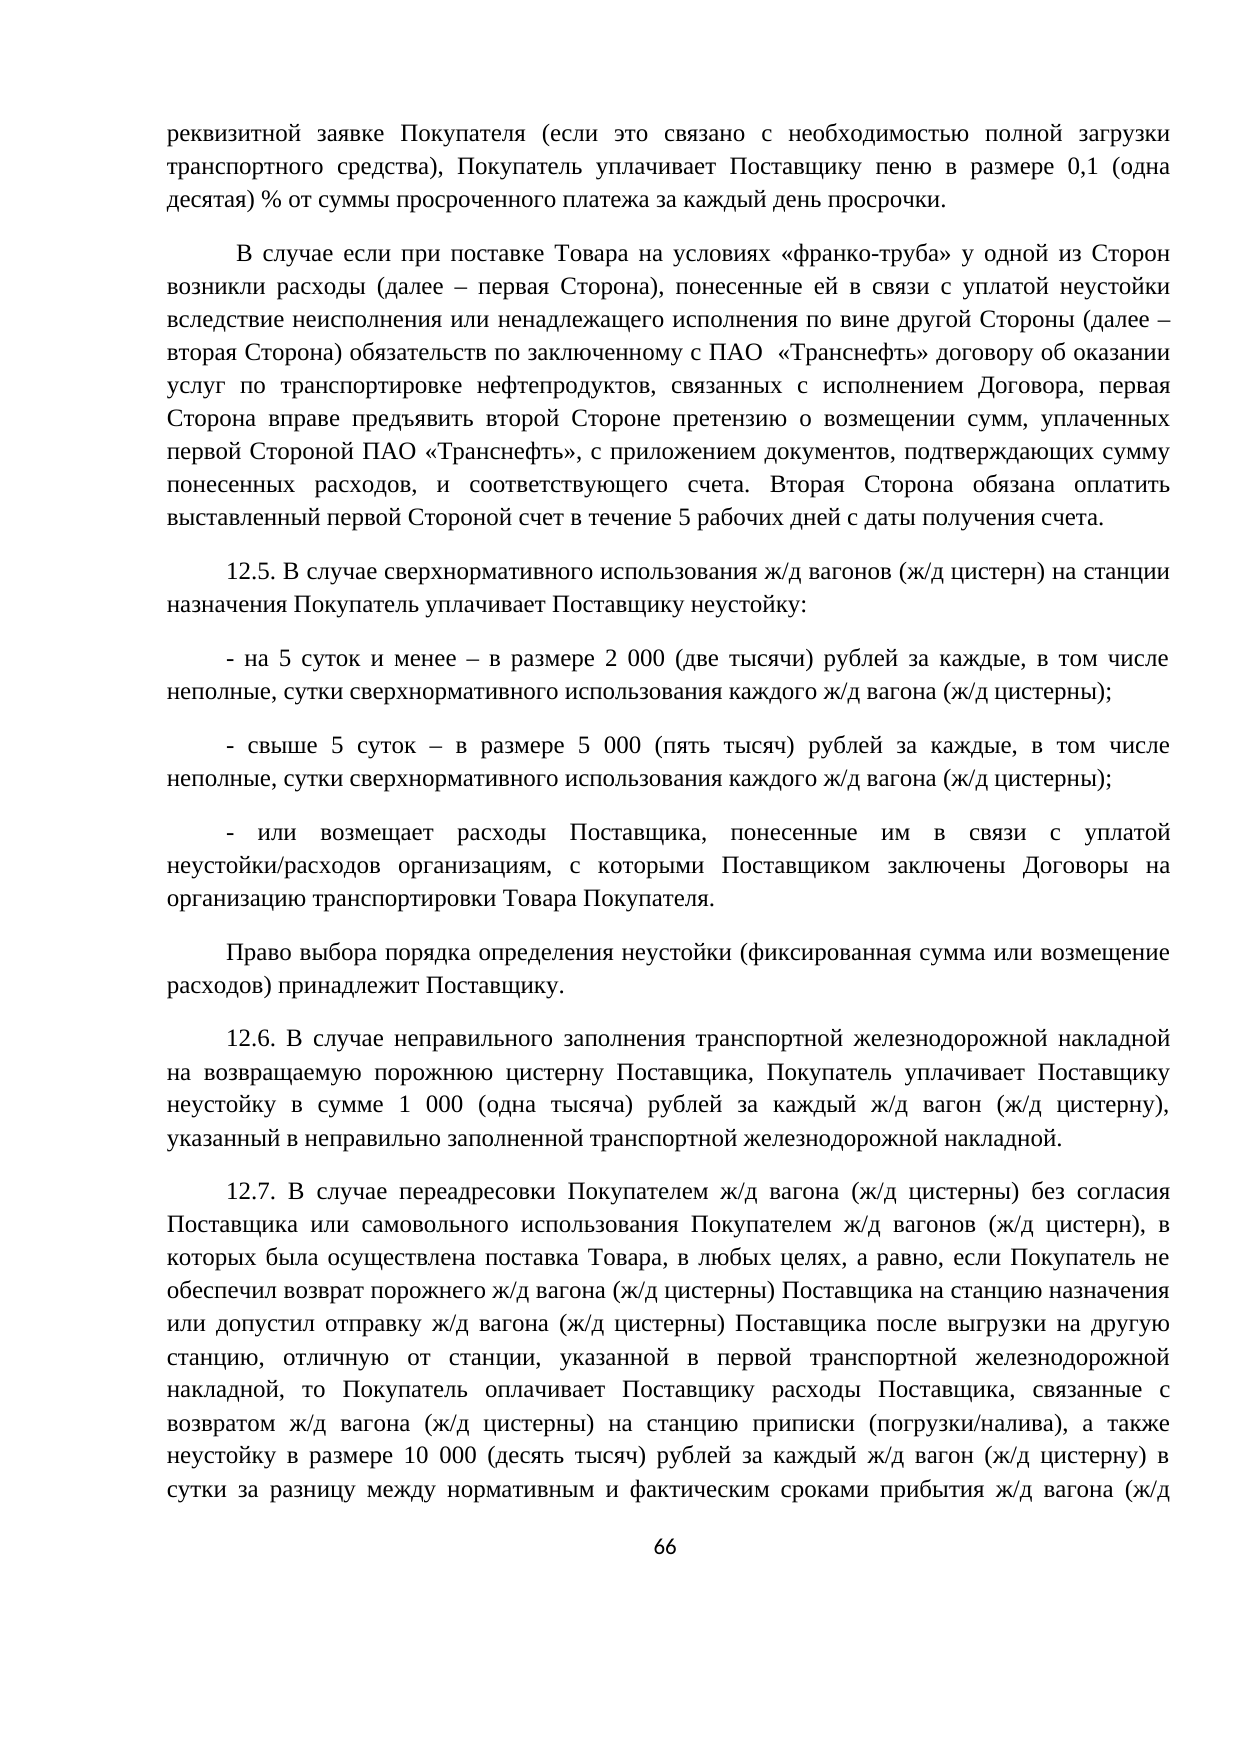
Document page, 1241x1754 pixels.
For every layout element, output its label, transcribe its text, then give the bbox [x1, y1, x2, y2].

text - или возмещает расходы Поставщика, понесенные им в связи с уплатой неустойки/расходов организациям, с которыми Поставщиком заключены Договоры на организацию транспортировки Товара Покупателя. [167, 817, 1171, 912]
text Право выбора порядка определения неустойки (фиксированная сумма или возмещение расходов) принадлежит Поставщику. [167, 937, 1171, 998]
text - на 5 суток и менее – в размере 2 000 (две тысячи) рублей за каждые, в том числе неполные, сутки сверхнормативного использования каждого ж/д вагона (ж/д цистерны); [167, 643, 1171, 705]
text 12.6. В случае неправильного заполнения транспортной железнодорожной накладной на возвращаемую порожнюю цистерну Поставщика, Покупатель уплачивает Поставщику неустойку в сумме 1 000 (одна тысяча) рублей за каждый ж/д вагон (ж/д цистерну), указанный в неправильно заполненной транспортной железнодорожной накладной. [167, 1023, 1171, 1151]
text - свыше 5 суток – в размере 5 000 (пять тысяч) рублей за каждые, в том числе неполные, сутки сверхнормативного использования каждого ж/д вагона (ж/д цистерны); [167, 730, 1171, 792]
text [167, 1176, 1171, 1502]
text 12.5. В случае сверхнормативного использования ж/д вагонов (ж/д цистерн) на станции назначения Покупатель уплачивает Поставщику неустойку: [167, 556, 1171, 618]
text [167, 118, 1171, 213]
text В случае если при поставке Товара на условиях «франко-труба» у одной из Сторон возникли расходы (далее – первая Сторона), понесенные ей в связи с уплатой неустойки вследствие неисполнения или ненадлежащего исполнения по вине другой Стороны (далее – вторая Сторона) обязательств по заключенному с ПАО «Транснефть» договору об оказании услуг по транспортировке нефтепродуктов, связанных с исполнением Договора, первая Сторона вправе предъявить второй Стороне претензию о возмещении сумм, уплаченных первой Стороной ПАО «Транснефть», с приложением документов, подтверждающих сумму понесенных расходов, и соответствующего счета. Вторая Сторона обязана оплатить выставленный первой Стороной счет в течение 5 рабочих дней с даты получения счета. [167, 238, 1171, 531]
